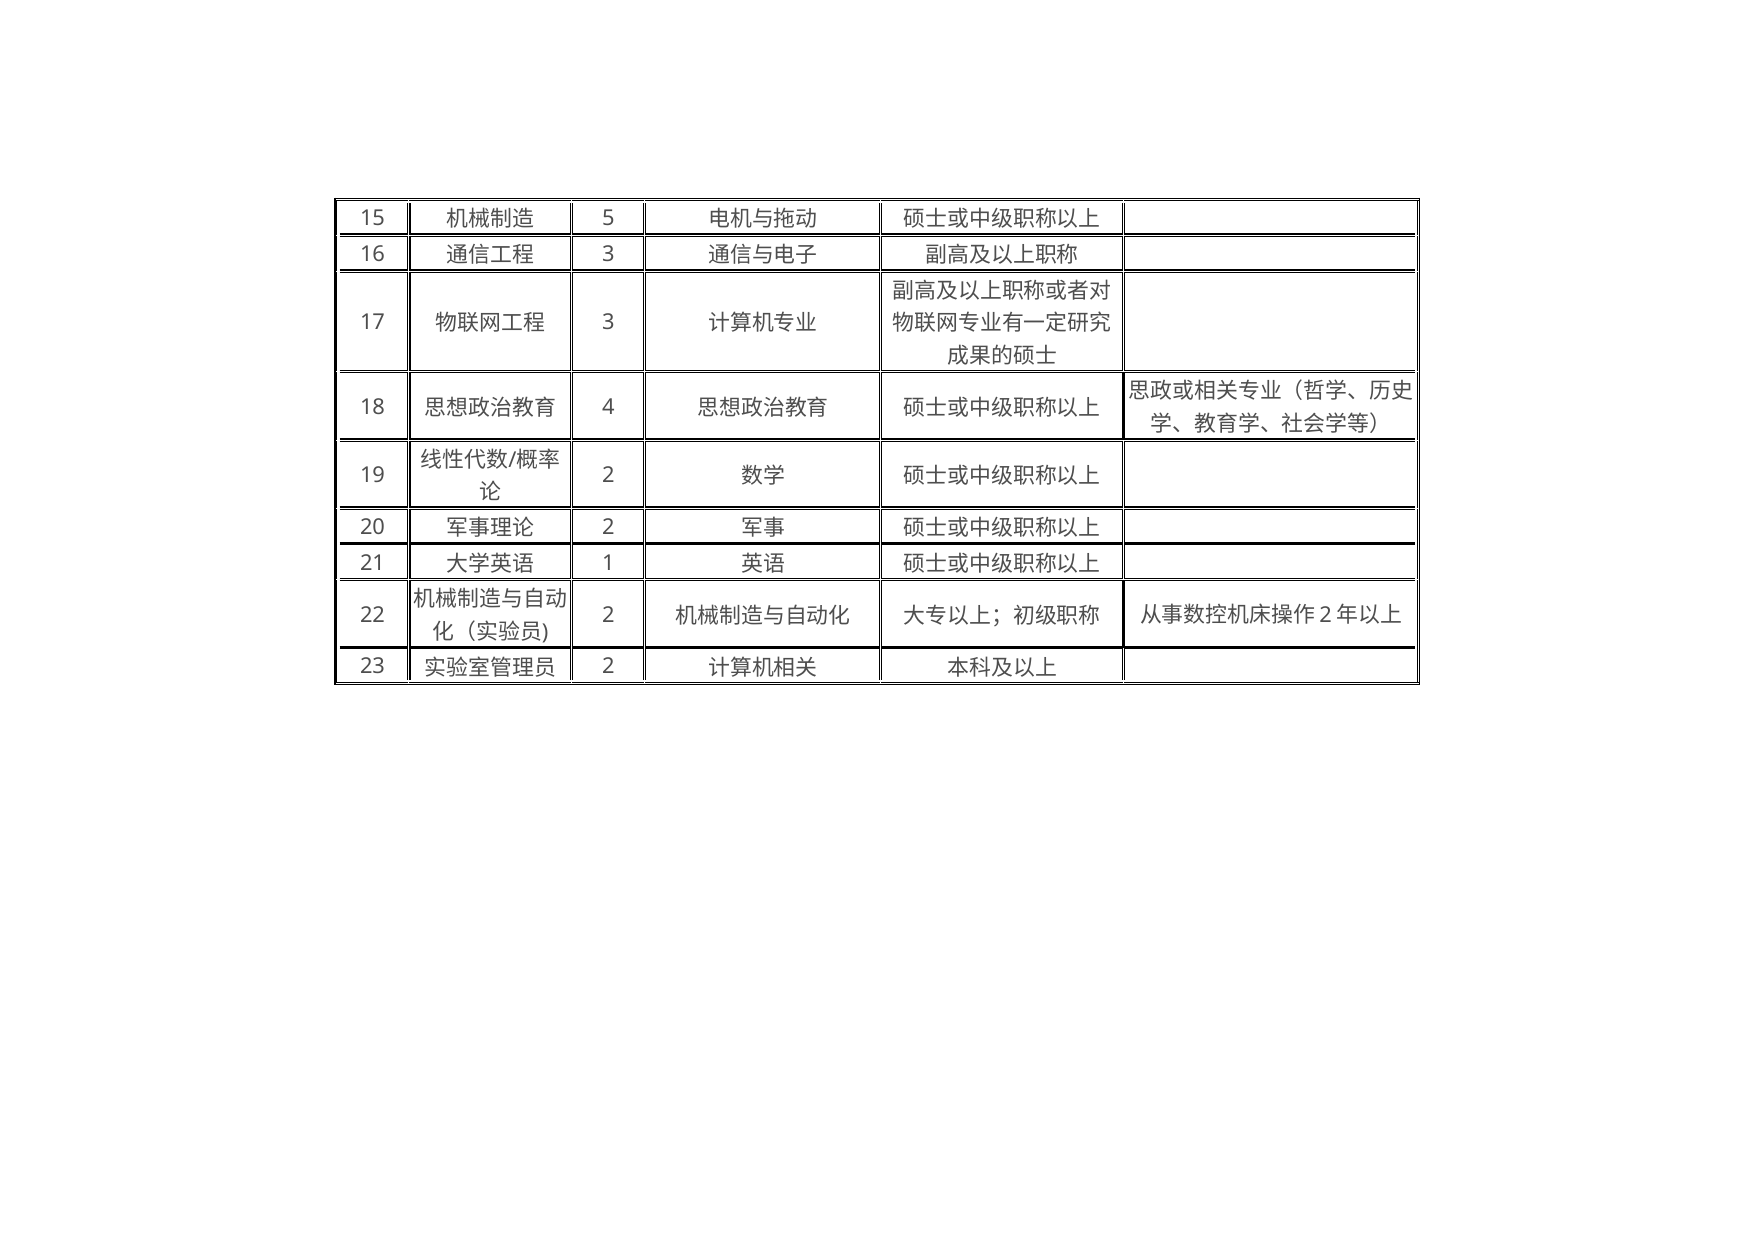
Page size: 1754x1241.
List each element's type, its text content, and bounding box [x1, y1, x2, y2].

table_cell 副高及以上职称或者对物联网专业有一定研究成果的硕士 [882, 273, 1122, 370]
table_cell 硕士或中级职称以上 [882, 373, 1122, 438]
table_cell 英语 [646, 545, 879, 578]
table_cell [1125, 506, 1417, 542]
table_cell [1125, 269, 1417, 370]
table_cell 3 [573, 273, 643, 370]
table_cell 18 [336, 370, 409, 438]
table_cell 本科及以上 [881, 649, 1123, 682]
table_cell 计算机专业 [646, 273, 879, 370]
table_cell 2 [571, 649, 645, 682]
table_cell 副高及以上职称 [882, 237, 1122, 269]
table_cell 从事数控机床操作2年以上 [1123, 578, 1418, 646]
table_cell 大专以上；初级职称 [882, 581, 1122, 646]
table_cell 2 [573, 581, 643, 646]
table_cell 物联网工程 [411, 273, 570, 370]
table_cell 5 [571, 201, 645, 233]
table_cell 3 [573, 237, 643, 269]
table_cell 1 [573, 545, 643, 578]
table_cell 硕士或中级职称以上 [882, 510, 1122, 542]
table_cell 2 [573, 442, 643, 506]
table_cell 机械制造 [409, 201, 571, 233]
table_cell 通信工程 [411, 237, 570, 269]
table_cell 思想政治教育 [411, 373, 570, 438]
table_cell 15 [336, 199, 409, 233]
table_cell 21 [337, 542, 407, 578]
table_cell 军事理论 [411, 510, 570, 542]
table_cell 思想政治教育 [646, 373, 879, 438]
table_cell 16 [337, 233, 407, 269]
table_cell [1125, 438, 1417, 506]
table_cell 17 [337, 269, 407, 370]
table_cell 计算机相关 [645, 649, 881, 682]
table_cell 线性代数/概率论 [411, 442, 570, 506]
table_cell 19 [337, 438, 407, 506]
table_cell 硕士或中级职称以上 [882, 545, 1122, 578]
table_cell 20 [337, 506, 407, 542]
table_cell 大学英语 [411, 545, 570, 578]
table_cell 实验室管理员 [409, 649, 571, 682]
table_cell 通信与电子 [646, 237, 879, 269]
table_cell 机械制造与自动化 [646, 581, 879, 646]
table_cell 2 [573, 510, 643, 542]
table_cell 硕士或中级职称以上 [882, 442, 1122, 506]
table_cell 机械制造与自动化（实验员) [411, 581, 570, 646]
table_cell 电机与拖动 [645, 201, 881, 233]
table_cell [1125, 542, 1417, 578]
table_cell 思政或相关专业（哲学、历史学、教育学、社会学等） [1123, 370, 1418, 438]
table_cell [1125, 233, 1417, 269]
table_cell 4 [573, 373, 643, 438]
table_cell 23 [337, 646, 409, 682]
table_cell 22 [336, 578, 409, 646]
table_cell 数学 [646, 442, 879, 506]
table_cell [1123, 646, 1417, 682]
table_cell 军事 [646, 510, 879, 542]
table_cell 硕士或中级职称以上 [881, 201, 1123, 233]
table_cell [1123, 201, 1417, 233]
